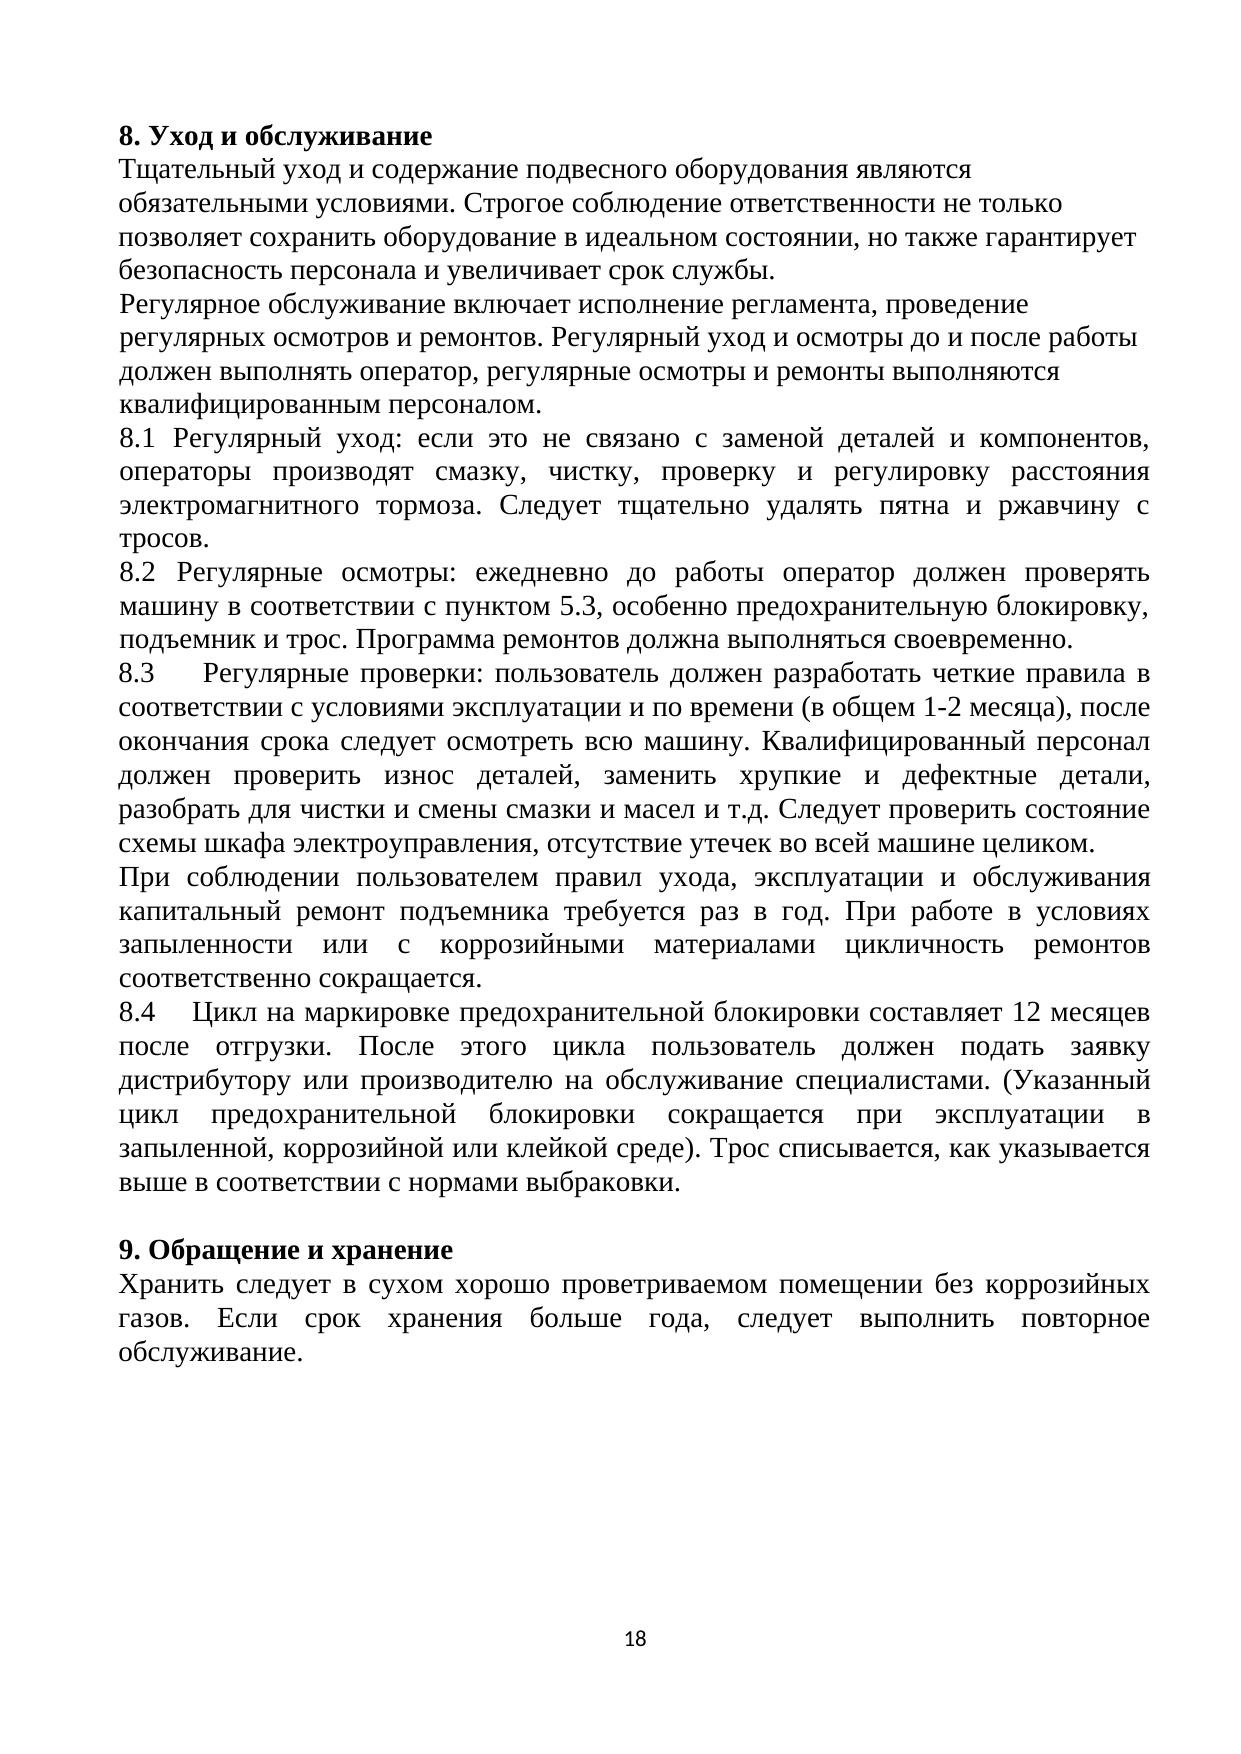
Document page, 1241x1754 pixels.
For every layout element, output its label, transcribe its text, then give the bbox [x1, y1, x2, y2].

list Регулярный уход: если это не связано с заменой деталей и компонентов, операторы производят смазку, чистку, проверку и регулировку расстояния электромагнитного тормоза. Следует тщательно удалять пятна и ржавчину с тросов. [119, 420, 1151, 554]
text Регулярное обслуживание включает исполнение регламента, проведение регулярных осмотров и ремонтов. Регулярный уход и осмотры до и после работы должен выполнять оператор, регулярные осмотры и ремонты выполняются квалифицированным персоналом. [119, 286, 1152, 420]
list Регулярные осмотры: ежедневно до работы оператор должен проверять машину в соответствии с пунктом 5.3, особенно предохранительную блокировку, подъемник и трос. Программа ремонтов должна выполняться своевременно. [119, 554, 1151, 655]
text Хранить следует в сухом хорошо проветриваемом помещении без коррозийных газов. Если срок хранения больше года, следует выполнить повторное обслуживание. [118, 1266, 1152, 1368]
text 8. Уход и обслуживание [119, 118, 1152, 152]
text 9. Обращение и хранение [119, 1232, 1152, 1266]
text При соблюдении пользователем правил ухода, эксплуатации и обслуживания капитальный ремонт подъемника требуется раз в год. При работе в условиях запыленности или с коррозийными материалами цикличность ремонтов соответственно сокращается. [119, 859, 1152, 995]
list Цикл на маркировке предохранительной блокировки составляет 12 месяцев после отгрузки. После этого цикла пользователь должен подать заявку дистрибутору или производителю на обслуживание специалистами. (Указанный цикл предохранительной блокировки сокращается при эксплуатации в запыленной, коррозийной или клейкой среде). Трос списывается, как указывается выше в соответствии с нормами выбраковки. [119, 995, 1152, 1198]
text Тщательный уход и содержание подвесного оборудования являются обязательными условиями. Строгое соблюдение ответственности не только позволяет сохранить оборудование в идеальном состоянии, но также гарантирует безопасность персонала и увеличивает срок службы. [118, 152, 1151, 286]
list Регулярные проверки: пользователь должен разработать четкие правила в соответствии с условиями эксплуатации и по времени (в общем 1-2 месяца), после окончания срока следует осмотреть всю машину. Квалифицированный персонал должен проверить износ деталей, заменить хрупкие и дефектные детали, разобрать для чистки и смены смазки и масел и т.д. Следует проверить состояние схемы шкафа электроуправления, отсутствие утечек во всей машине целиком. [118, 655, 1152, 859]
